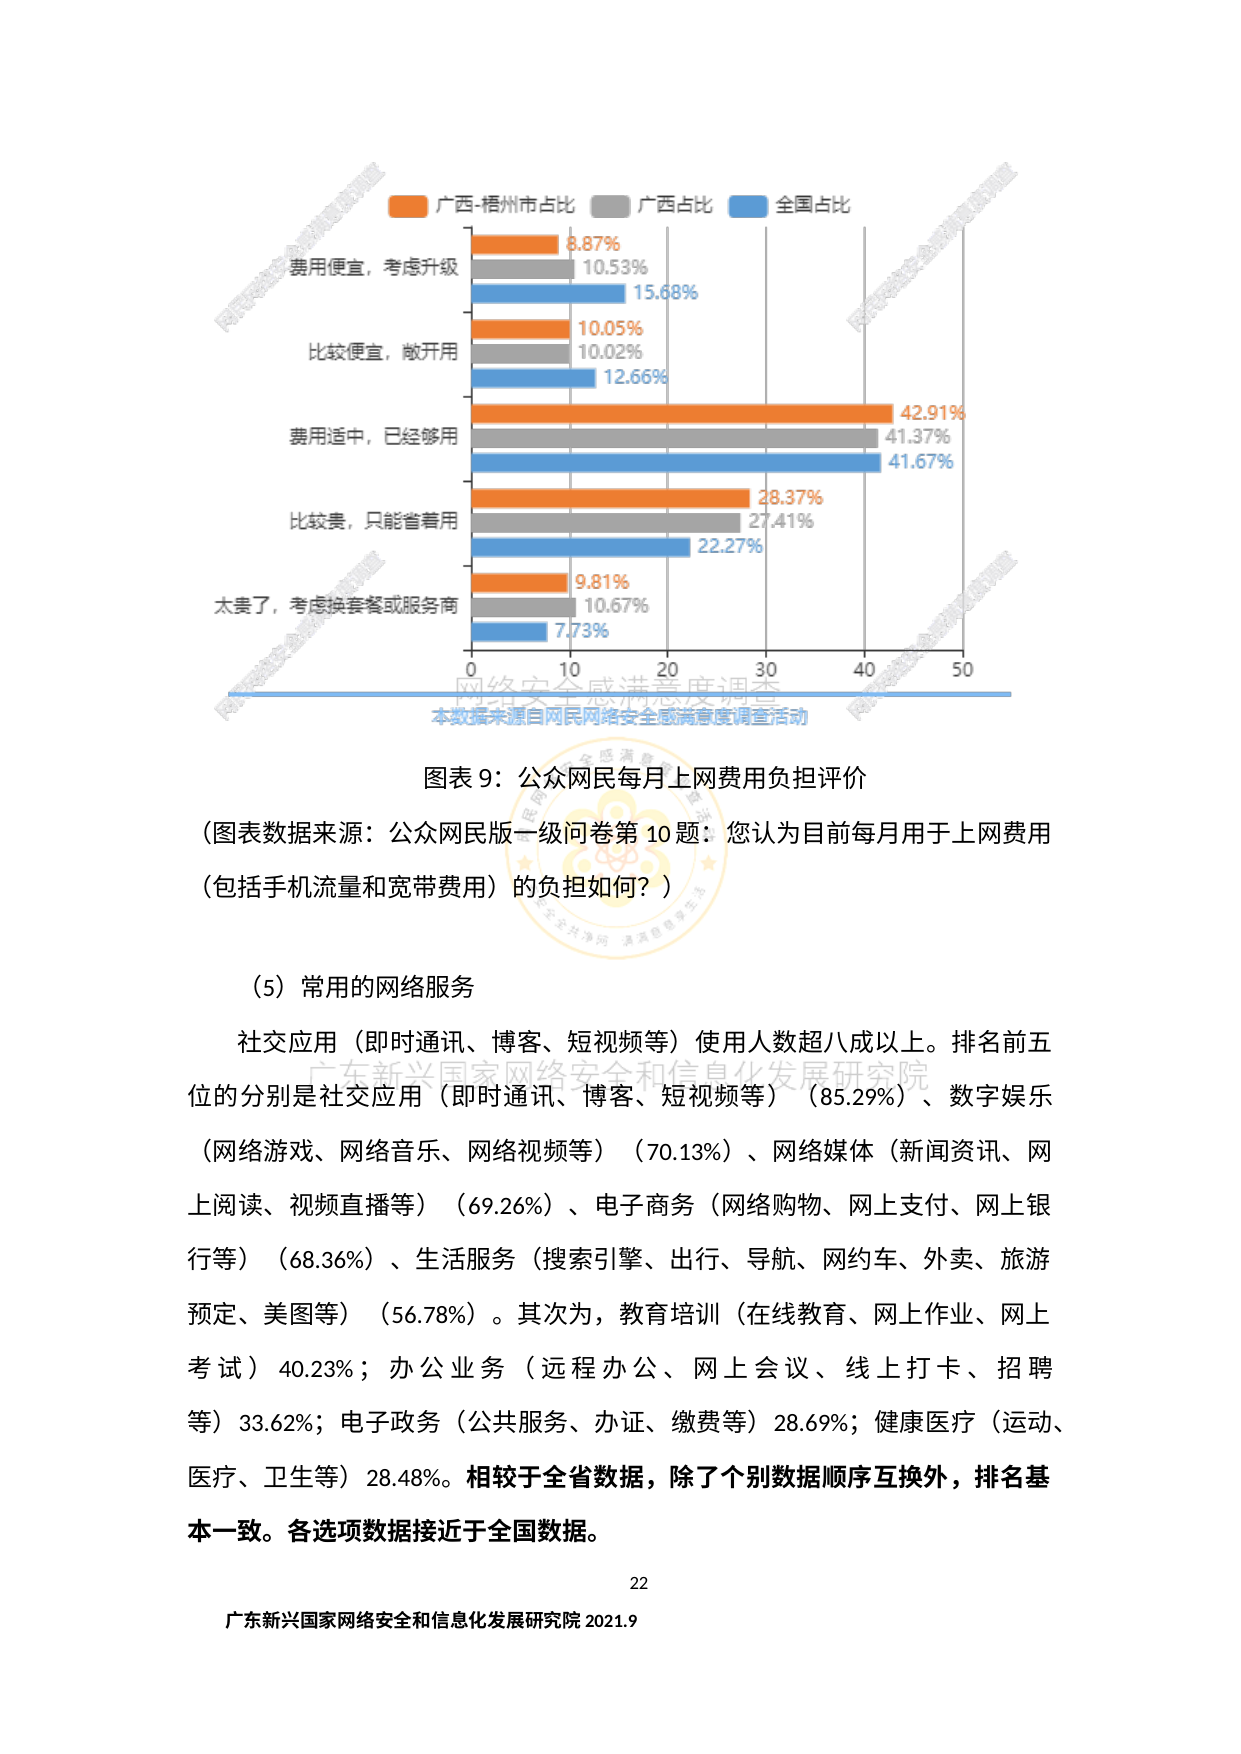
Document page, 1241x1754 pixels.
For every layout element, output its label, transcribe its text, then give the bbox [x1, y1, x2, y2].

text 社交应用（即时通讯、博客、短视频等）使用人数超八成以上。排名前五位的分别是社交应用（即时通讯、博客、短视频等）（85.29%）、数字娱乐（网络游戏、网络音乐、网络视频等）（70.13%）、网络媒体（新闻资讯、网上阅读、视频直播等）（69.26%）、电子商务（网络购物、网上支付、网上银行等）（68.36%）、生活服务（搜索引擎、出行、导航、网约车、外卖、旅游预定、美图等）（56.78%）。其次为，教育培训（在线教育、网上作业、网上考试）40.23%；办公业务（远程办公、网上会议、线上打卡、招聘等）33.62%；电子政务（公共服务、办证、缴费等）28.69%；健康医疗（运动、医疗、卫生等）28.48%。相较于全省数据，除了个别数据顺序互换外，排名基本一致。各选项数据接近于全国数据。 [187, 1022, 1053, 1548]
text （图表数据来源：公众网民版一级问卷第10题：您认为目前每月用于上网费用（包括手机流量和宽带费用）的负担如何？） [187, 813, 1053, 904]
picture [199, 150, 1041, 744]
text 图表9：公众网民每月上网费用负担评价 [187, 759, 1053, 795]
text （5）常用的网络服务 [187, 968, 1053, 1004]
